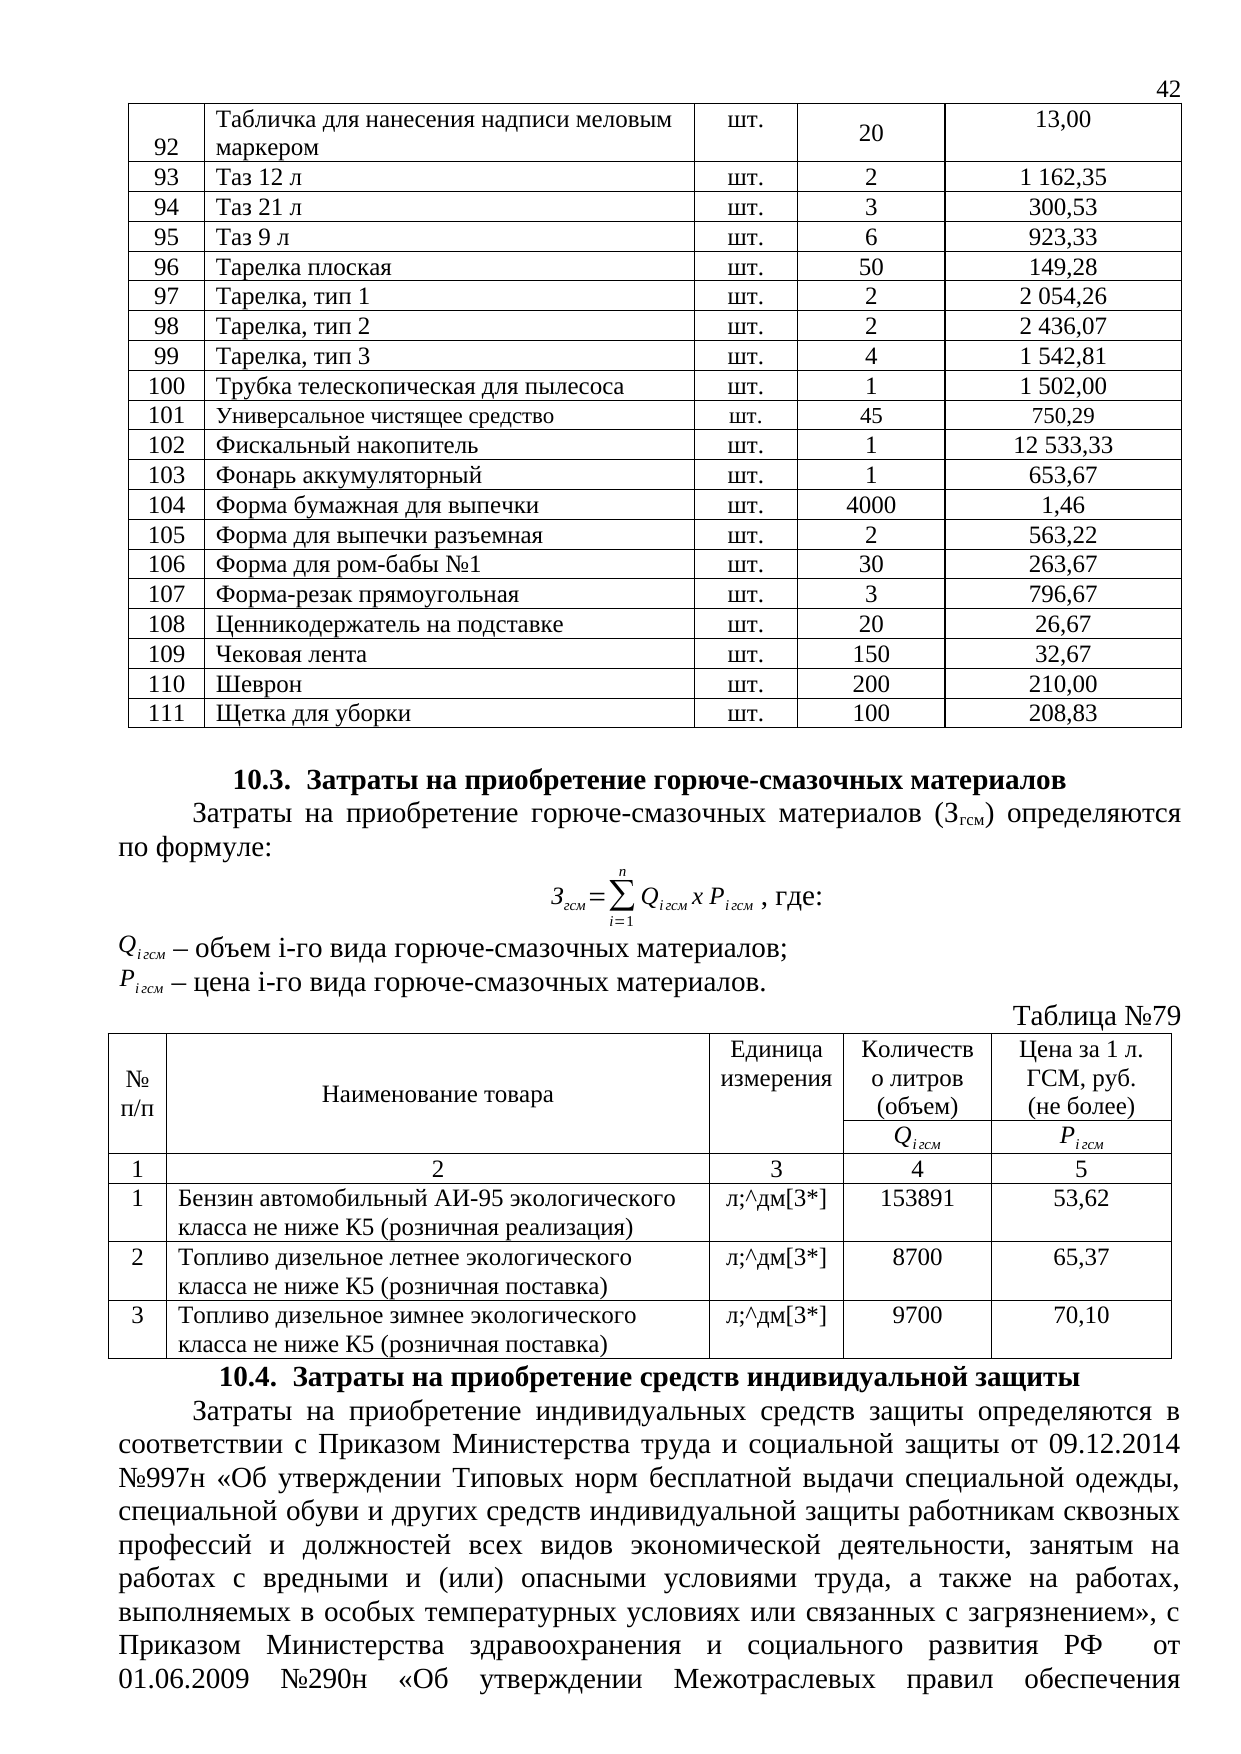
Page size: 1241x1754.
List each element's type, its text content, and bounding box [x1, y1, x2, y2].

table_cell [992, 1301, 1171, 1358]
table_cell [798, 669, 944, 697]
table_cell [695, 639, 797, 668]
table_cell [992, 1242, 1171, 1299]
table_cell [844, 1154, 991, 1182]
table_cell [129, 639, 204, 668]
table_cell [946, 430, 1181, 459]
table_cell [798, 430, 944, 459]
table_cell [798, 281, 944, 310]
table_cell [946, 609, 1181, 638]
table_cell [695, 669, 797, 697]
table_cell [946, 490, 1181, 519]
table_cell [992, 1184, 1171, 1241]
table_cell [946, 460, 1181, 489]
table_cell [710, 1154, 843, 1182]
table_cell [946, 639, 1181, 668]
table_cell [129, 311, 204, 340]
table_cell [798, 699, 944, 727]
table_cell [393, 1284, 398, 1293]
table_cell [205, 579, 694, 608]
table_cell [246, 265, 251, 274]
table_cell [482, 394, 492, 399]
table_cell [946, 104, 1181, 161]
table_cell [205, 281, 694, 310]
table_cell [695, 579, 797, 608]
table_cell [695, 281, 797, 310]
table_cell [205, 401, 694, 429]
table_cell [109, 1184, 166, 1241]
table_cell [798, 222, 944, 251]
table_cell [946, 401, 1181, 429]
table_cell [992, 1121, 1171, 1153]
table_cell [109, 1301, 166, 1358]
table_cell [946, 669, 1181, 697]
text – объем i-го вида горюче-смазочных материалов; [118, 930, 1181, 964]
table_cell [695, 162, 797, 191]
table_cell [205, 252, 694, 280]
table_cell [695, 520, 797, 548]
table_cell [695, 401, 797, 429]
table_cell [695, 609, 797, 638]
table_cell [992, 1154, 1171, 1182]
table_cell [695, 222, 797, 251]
text 10.4. Затраты на приобретение средств индивидуальной защиты [118, 1031, 1181, 1393]
text – цена i-го вида горюче-смазочных материалов. [118, 964, 1181, 998]
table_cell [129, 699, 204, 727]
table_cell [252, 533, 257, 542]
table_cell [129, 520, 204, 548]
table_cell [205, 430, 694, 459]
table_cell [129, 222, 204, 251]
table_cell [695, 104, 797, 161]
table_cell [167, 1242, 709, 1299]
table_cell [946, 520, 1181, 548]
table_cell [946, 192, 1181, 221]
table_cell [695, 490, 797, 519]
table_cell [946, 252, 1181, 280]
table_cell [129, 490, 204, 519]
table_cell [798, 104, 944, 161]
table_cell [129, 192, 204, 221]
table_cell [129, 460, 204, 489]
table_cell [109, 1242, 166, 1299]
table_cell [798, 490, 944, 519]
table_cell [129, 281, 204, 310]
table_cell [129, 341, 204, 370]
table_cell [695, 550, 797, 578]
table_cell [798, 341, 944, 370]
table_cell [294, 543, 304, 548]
text Затраты на приобретение горюче-смазочных материалов (Згсм) определяются по формуле: [118, 795, 1181, 862]
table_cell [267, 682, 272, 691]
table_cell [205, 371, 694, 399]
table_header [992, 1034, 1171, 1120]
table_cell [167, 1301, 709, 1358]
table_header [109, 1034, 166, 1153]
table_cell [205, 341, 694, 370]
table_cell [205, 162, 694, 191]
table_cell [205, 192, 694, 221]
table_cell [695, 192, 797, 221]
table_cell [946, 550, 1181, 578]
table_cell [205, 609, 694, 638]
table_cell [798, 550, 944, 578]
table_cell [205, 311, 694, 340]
text 10.3. Затраты на приобретение горюче-смазочных материалов [118, 762, 1181, 795]
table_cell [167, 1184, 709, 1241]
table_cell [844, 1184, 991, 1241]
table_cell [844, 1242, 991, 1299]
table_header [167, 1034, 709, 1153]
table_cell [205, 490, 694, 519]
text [118, 1393, 1181, 1694]
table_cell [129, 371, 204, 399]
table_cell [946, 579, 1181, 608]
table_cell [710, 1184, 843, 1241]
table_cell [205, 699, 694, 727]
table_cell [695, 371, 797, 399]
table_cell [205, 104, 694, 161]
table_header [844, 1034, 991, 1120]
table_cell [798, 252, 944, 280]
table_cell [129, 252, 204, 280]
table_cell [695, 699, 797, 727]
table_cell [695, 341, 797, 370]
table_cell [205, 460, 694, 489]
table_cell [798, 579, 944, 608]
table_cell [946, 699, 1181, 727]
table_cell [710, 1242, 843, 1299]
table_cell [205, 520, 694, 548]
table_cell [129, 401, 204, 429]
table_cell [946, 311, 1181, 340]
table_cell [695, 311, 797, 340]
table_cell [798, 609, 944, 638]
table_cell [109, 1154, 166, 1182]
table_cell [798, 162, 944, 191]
text , где: [118, 862, 1181, 930]
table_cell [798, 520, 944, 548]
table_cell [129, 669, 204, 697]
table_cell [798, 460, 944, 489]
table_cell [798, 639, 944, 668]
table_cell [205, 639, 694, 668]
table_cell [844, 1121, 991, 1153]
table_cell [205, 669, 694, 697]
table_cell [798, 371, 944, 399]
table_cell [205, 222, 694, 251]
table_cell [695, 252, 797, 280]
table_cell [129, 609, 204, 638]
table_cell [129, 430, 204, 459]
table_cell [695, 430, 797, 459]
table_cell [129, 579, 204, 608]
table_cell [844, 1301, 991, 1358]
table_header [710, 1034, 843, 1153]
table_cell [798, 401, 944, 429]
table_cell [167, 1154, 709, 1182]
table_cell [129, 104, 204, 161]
text Таблица №79 [118, 998, 1181, 1031]
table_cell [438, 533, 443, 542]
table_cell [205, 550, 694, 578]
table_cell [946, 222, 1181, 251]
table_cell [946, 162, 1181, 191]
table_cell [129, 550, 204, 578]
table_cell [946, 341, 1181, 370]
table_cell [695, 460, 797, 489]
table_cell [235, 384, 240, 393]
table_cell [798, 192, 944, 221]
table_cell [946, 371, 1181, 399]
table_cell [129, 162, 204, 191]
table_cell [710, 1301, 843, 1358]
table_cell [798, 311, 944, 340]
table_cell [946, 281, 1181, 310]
